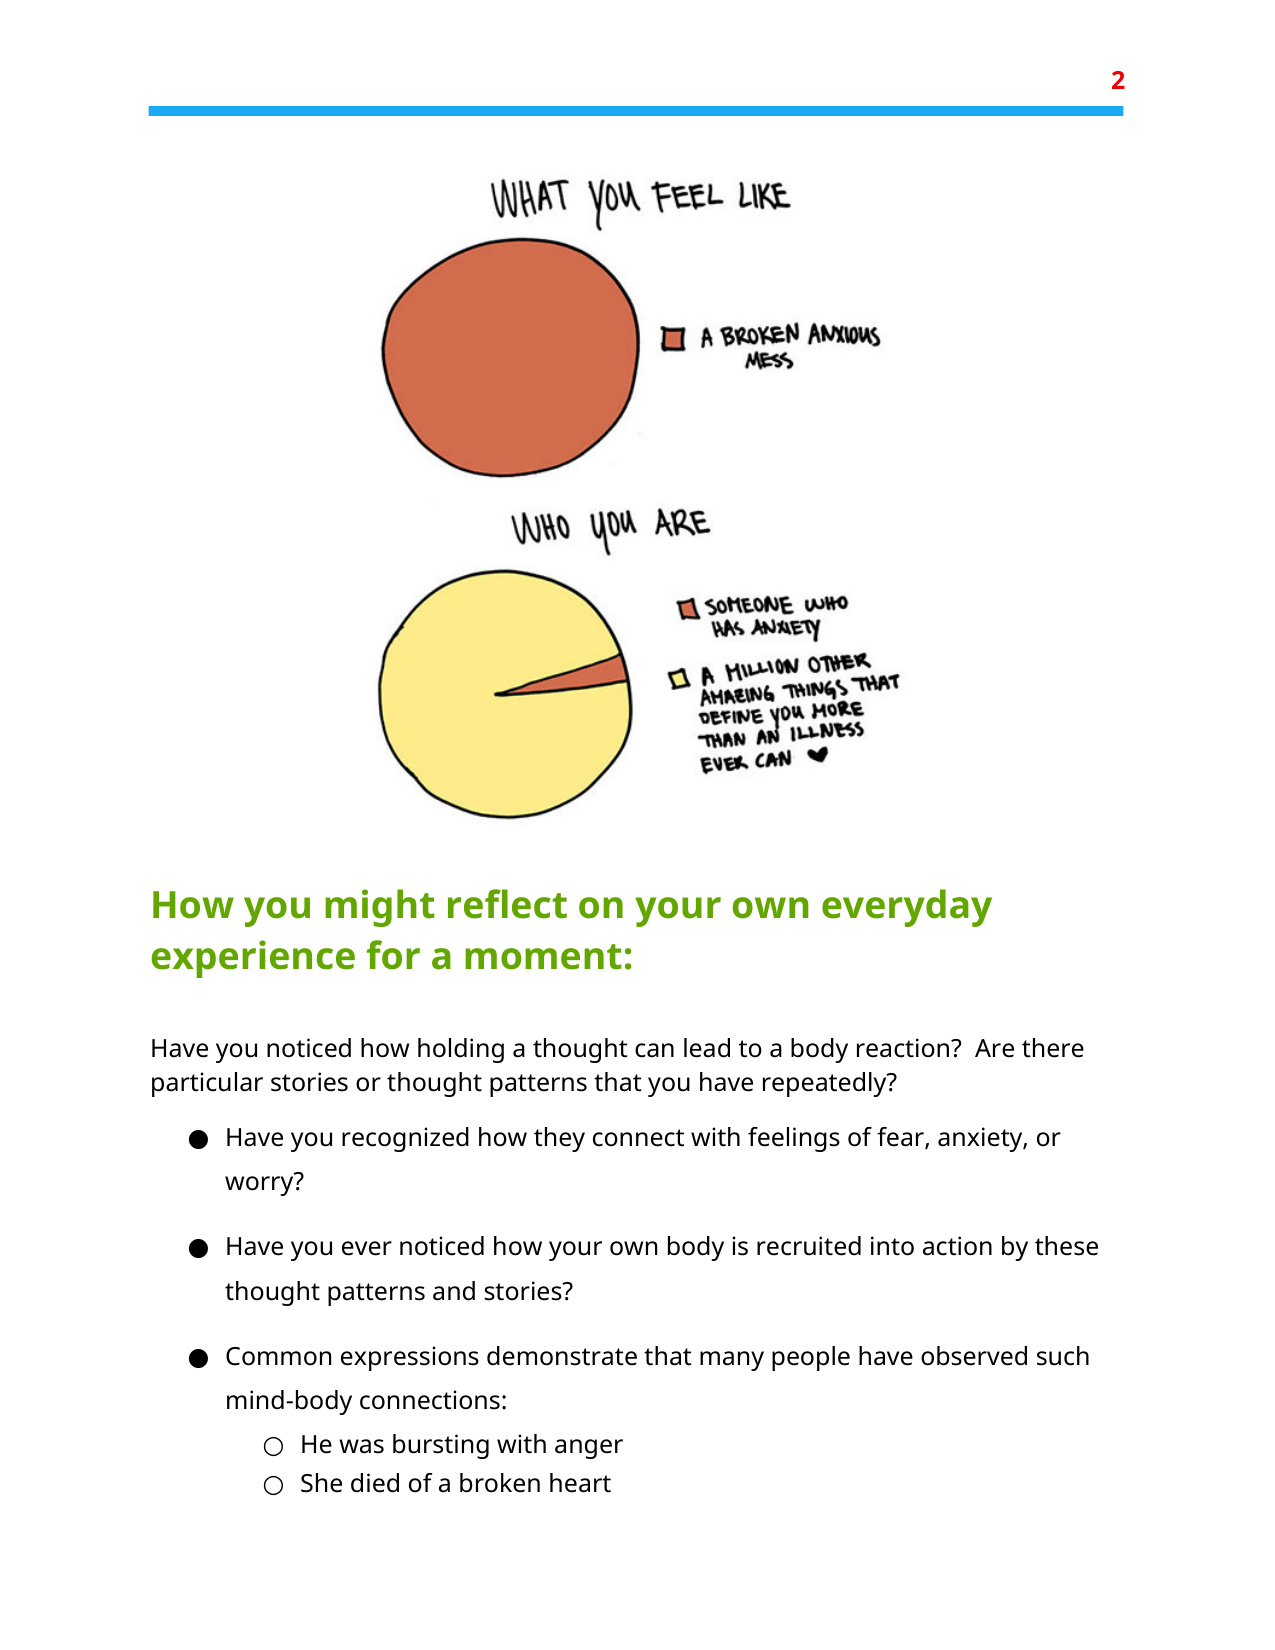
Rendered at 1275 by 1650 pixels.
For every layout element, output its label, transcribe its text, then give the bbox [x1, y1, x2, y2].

subtitle Have you noticed how holding a thought can lead to a body reaction? Are there particular stories or thought patterns that you have repeatedly? [150, 1031, 1125, 1099]
subtitle How you might reflect on your own everyday experience for a moment: [150, 878, 1125, 981]
list Common expressions demonstrate that many people have observed such mind-body connections: [187, 1338, 1125, 1417]
list Have you recognized how they connect with feelings of fear, anxiety, or worry? [187, 1119, 1125, 1198]
list He was bursting with anger [262, 1427, 1125, 1461]
picture [148, 106, 1124, 116]
picture [366, 140, 909, 829]
list Have you ever noticed how your own body is recruited into action by these thought patterns and stories? [187, 1229, 1125, 1307]
list She died of a broken heart [262, 1466, 1125, 1500]
